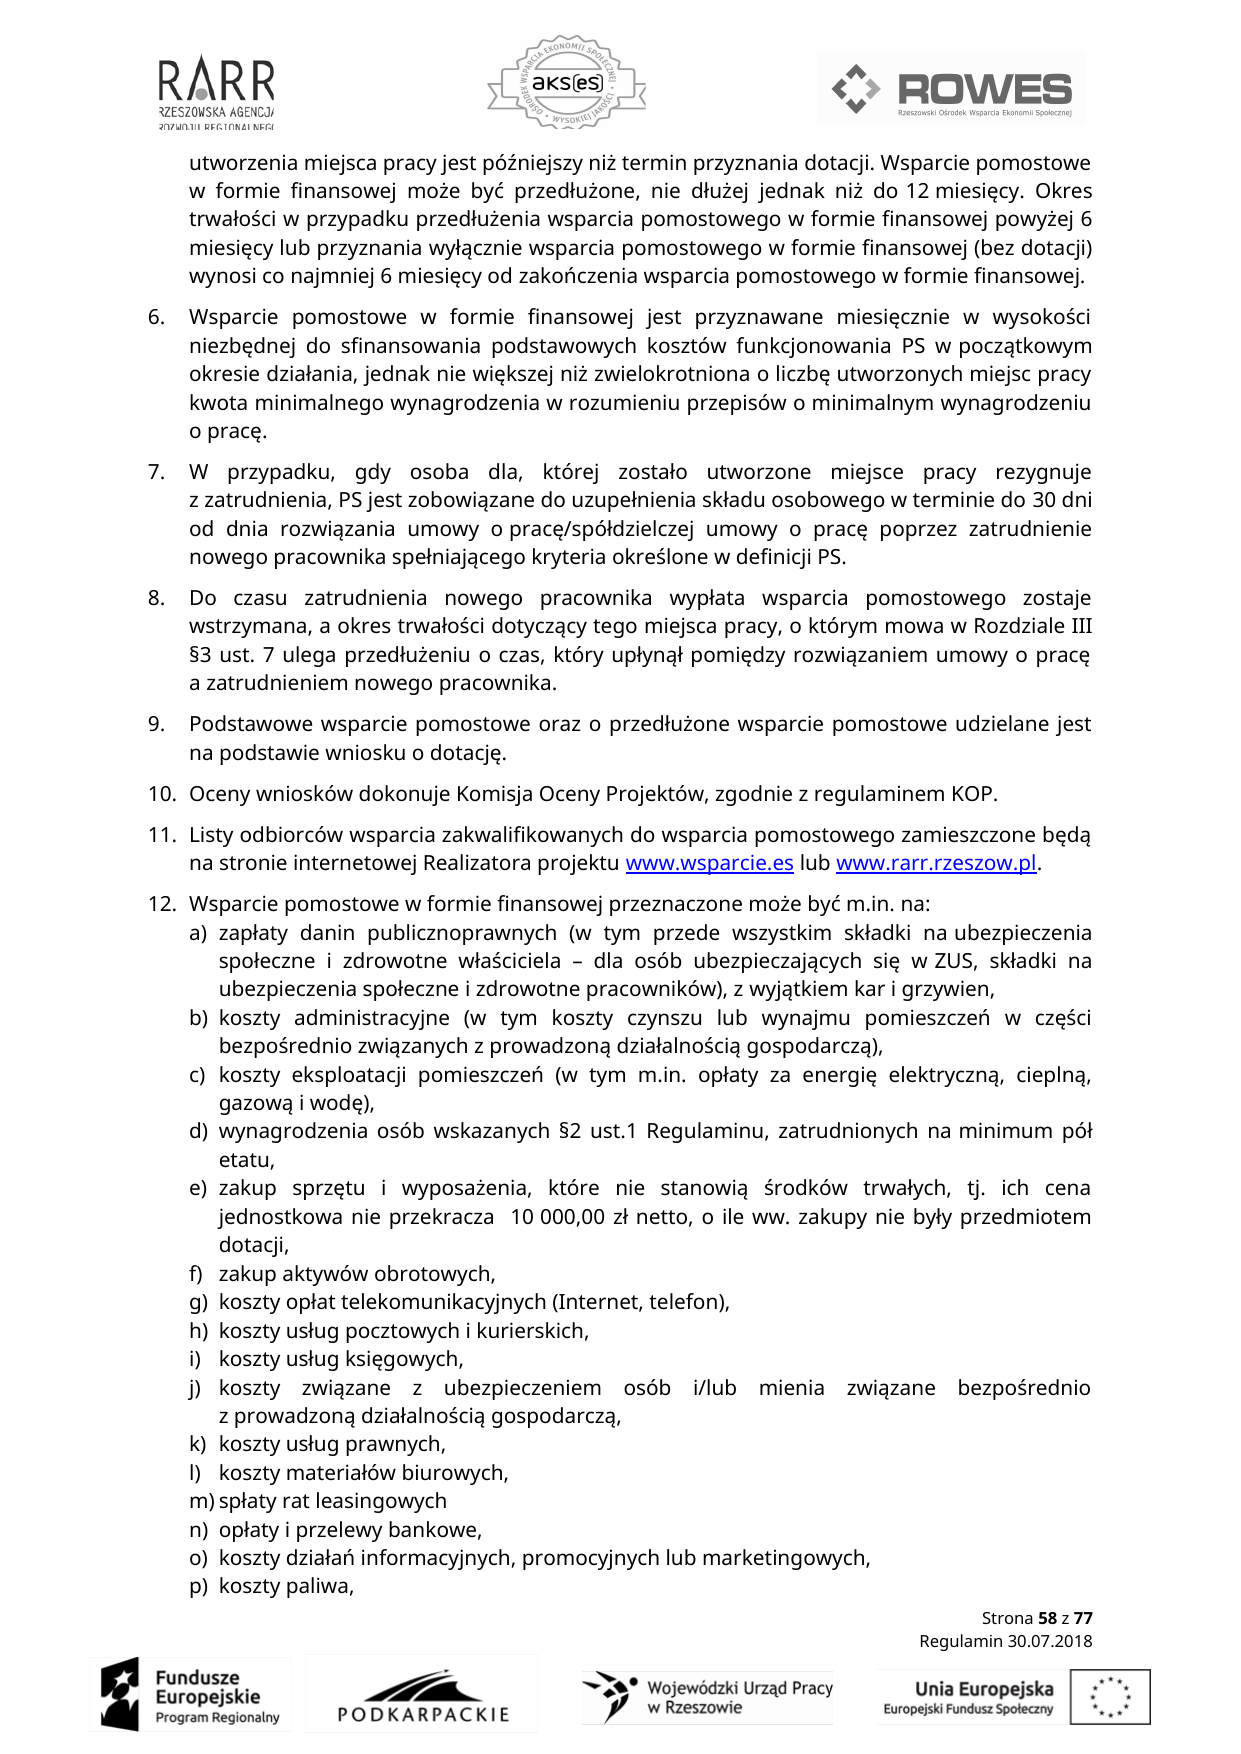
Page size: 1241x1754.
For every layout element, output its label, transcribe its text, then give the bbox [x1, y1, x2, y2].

list zapłaty danin publicznoprawnych (w tym przede wszystkim składki na ubezpieczenia społeczne i zdrowotne właściciela – dla osób ubezpieczających się w ZUS, składki na ubezpieczenia społeczne i zdrowotne pracowników), z wyjątkiem kar i grzywien, [189, 918, 1093, 1003]
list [148, 148, 1093, 290]
list koszty materiałów biurowych, [189, 1458, 1093, 1486]
picture [303, 1652, 540, 1735]
list zakup sprzętu i wyposażenia, które nie stanowią środków trwałych, tj. ich cena jednostkowa nie przekracza 10 000,00 zł netto, o ile ww. zakupy nie były przedmiotem dotacji, [189, 1173, 1093, 1259]
picture [158, 53, 273, 129]
list Listy odbiorców wsparcia zakwalifikowanych do wsparcia pomostowego zamieszczone będą na stronie internetowej Realizatora projektu www.wsparcie.es lub www.rarr.rzeszow.pl. [148, 820, 1093, 877]
list Wsparcie pomostowe w formie finansowej jest przyznawane miesięcznie w wysokości niezbędnej do sfinansowania podstawowych kosztów funkcjonowania PS w początkowym okresie działania, jednak nie większej niż zwielokrotniona o liczbę utworzonych miejsc pracy kwota minimalnego wynagrodzenia w rozumieniu przepisów o minimalnym wynagrodzeniu o pracę. [148, 302, 1093, 444]
list koszty administracyjne (w tym koszty czynszu lub wynajmu pomieszczeń w części bezpośrednio związanych z prowadzoną działalnością gospodarczą), [189, 1003, 1093, 1060]
picture [486, 34, 646, 129]
list Do czasu zatrudnienia nowego pracownika wypłata wsparcia pomostowego zostaje wstrzymana, a okres trwałości dotyczący tego miejsca pracy, o którym mowa w Rozdziale III §3 ust. 7 ulega przedłużeniu o czas, który upłynął pomiędzy rozwiązaniem umowy o pracę a zatrudnieniem nowego pracownika. [148, 583, 1093, 697]
picture [580, 1669, 835, 1727]
list wynagrodzenia osób wskazanych §2 ust.1 Regulaminu, zatrudnionych na minimum pół etatu, [189, 1117, 1093, 1173]
list koszty usług prawnych, [189, 1429, 1093, 1458]
list koszty związane z ubezpieczeniem osób i/lub mienia związane bezpośrednio z prowadzoną działalnością gospodarczą, [189, 1373, 1093, 1429]
picture [875, 1667, 1153, 1727]
list W przypadku, gdy osoba dla, której zostało utworzone miejsce pracy rezygnuje z zatrudnienia, PS jest zobowiązane do uzupełnienia składu osobowego w terminie do 30 dni od dnia rozwiązania umowy o pracę/spółdzielczej umowy o pracę poprzez zatrudnienie nowego pracownika spełniającego kryteria określone w definicji PS. [148, 457, 1093, 571]
list Wsparcie pomostowe w formie finansowej przeznaczone może być m.in. na: [148, 889, 1093, 918]
list Podstawowe wsparcie pomostowe oraz o przedłużone wsparcie pomostowe udzielane jest na podstawie wniosku o dotację. [148, 709, 1093, 766]
list koszty opłat telekomunikacyjnych (Internet, telefon), [189, 1287, 1093, 1316]
list koszty paliwa, [189, 1572, 1093, 1600]
list koszty działań informacyjnych, promocyjnych lub marketingowych, [189, 1543, 1093, 1572]
list koszty eksploatacji pomieszczeń (w tym m.in. opłaty za energię elektryczną, cieplną, gazową i wodę), [189, 1060, 1093, 1117]
list Oceny wniosków dokonuje Komisja Oceny Projektów, zgodnie z regulaminem KOP. [148, 779, 1093, 807]
list spłaty rat leasingowych [189, 1486, 1093, 1515]
picture [87, 1655, 294, 1734]
list koszty usług pocztowych i kurierskich, [189, 1316, 1093, 1344]
list koszty usług księgowych, [189, 1344, 1093, 1373]
list zakup aktywów obrotowych, [189, 1259, 1093, 1287]
picture [817, 52, 1086, 124]
list opłaty i przelewy bankowe, [189, 1515, 1093, 1543]
